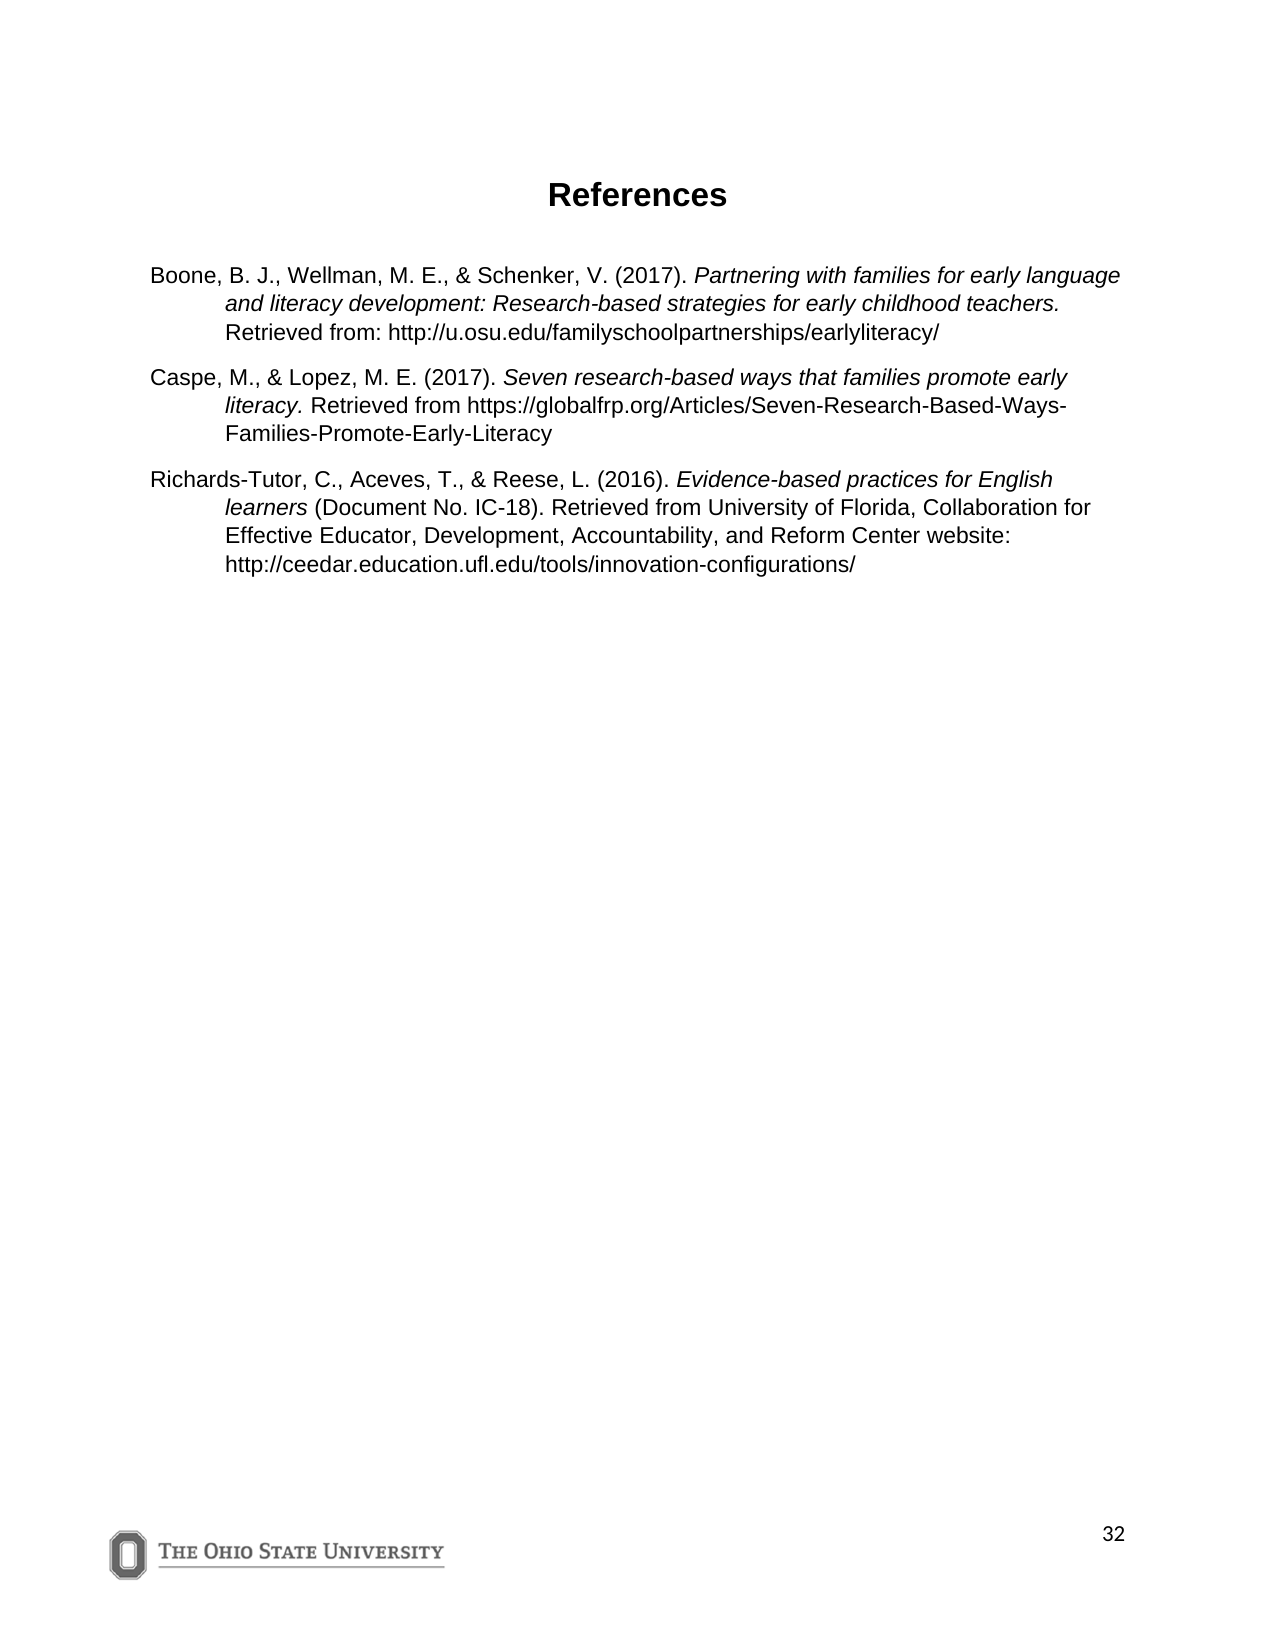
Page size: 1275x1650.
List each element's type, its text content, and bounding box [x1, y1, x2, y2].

text Boone, B. J., Wellman, M. E., & Schenker, V. (2017). Partnering with families for early language and literacy development: Research-based strategies for early childhood teachers. Retrieved from: http://u.osu.edu/familyschoolpartnerships/earlyliteracy/ [150, 262, 1125, 345]
picture [92, 1522, 459, 1588]
text Richards-Tutor, C., Aceves, T., & Reese, L. (2016). Evidence-based practices for English learners (Document No. IC-18). Retrieved from University of Florida, Collaboration for Effective Educator, Development, Accountability, and Reform Center website: http://ceedar.education.ufl.edu/tools/innovation-configurations/ [150, 466, 1125, 577]
text Caspe, M., & Lopez, M. E. (2017). Seven research-based ways that families promote early literacy. Retrieved from https://globalfrp.org/Articles/Seven-Research-Based-Ways-Families-Promote-Early-Literacy [150, 363, 1125, 447]
subtitle References [150, 175, 1125, 213]
